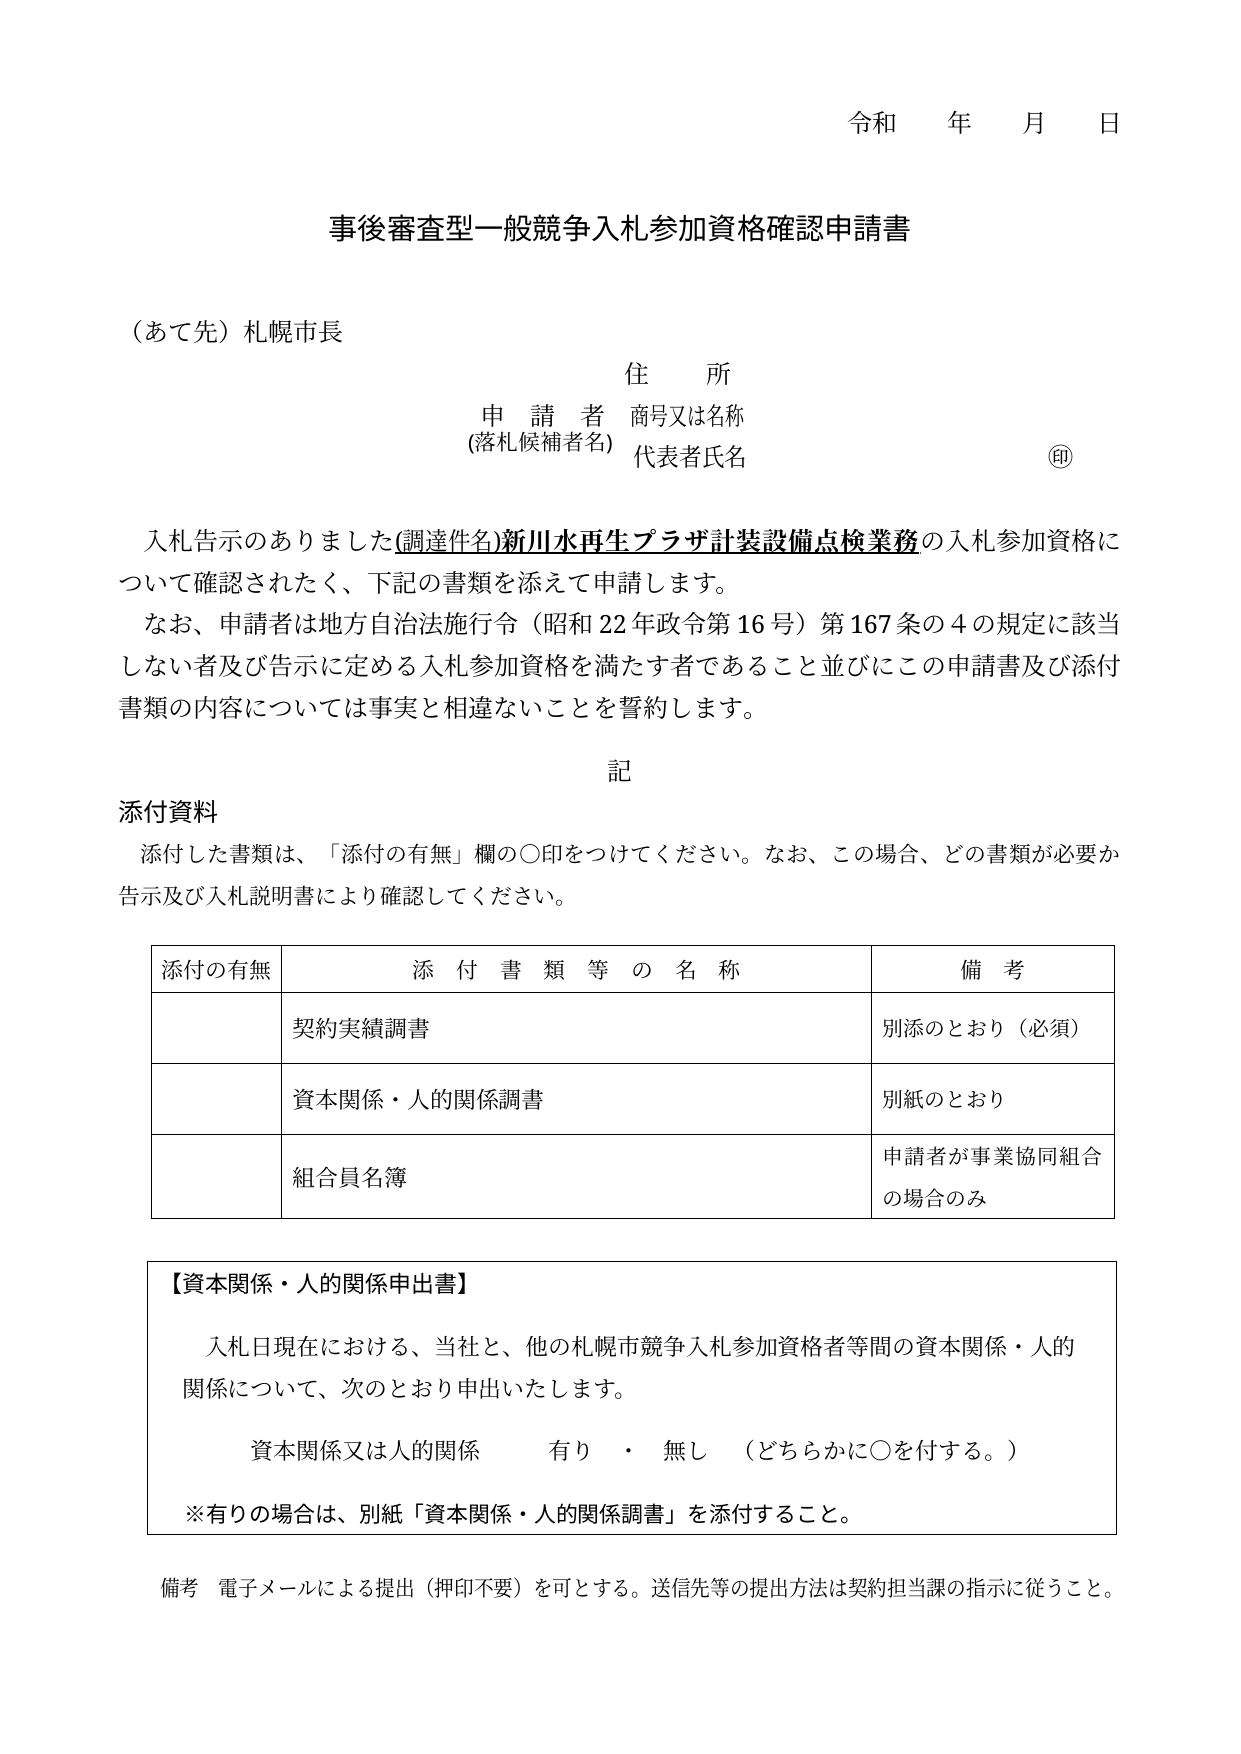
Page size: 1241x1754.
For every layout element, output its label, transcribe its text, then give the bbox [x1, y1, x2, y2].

table_cell 資本関係・人的関係調書 [282, 1064, 871, 1134]
table_header 添付の有無 [152, 946, 281, 992]
table_cell [152, 1135, 281, 1218]
table_cell 申請者が事業協同組合の場合のみ [872, 1135, 1114, 1218]
text 入札告示のありました(調達件名)新川水再生プラザ計装設備点検業務の入札参加資格について確認されたく、下記の書類を添えて申請します。 [118, 519, 1122, 602]
text 添付した書類は、「添付の有無」欄の○印をつけてください。なお、この場合、どの書類が必要か告示及び入札説明書により確認してください。 [118, 832, 1122, 916]
text 代表者氏名 ㊞ [118, 435, 1122, 477]
text 備考 電子メールによる提出（押印不要）を可とする。送信先等の提出方法は契約担当課の指示に従うこと。 [118, 1566, 1122, 1607]
table_header 備 考 [872, 946, 1114, 992]
table_header 添 付 書 類 等 の 名 称 [282, 946, 871, 992]
table_cell 契約実績調書 [282, 993, 871, 1063]
table_cell 別添のとおり（必須） [872, 993, 1114, 1063]
table_header 【資本関係・人的関係申出書】 入札日現在における、当社と、他の札幌市競争入札参加資格者等間の資本関係・人的関係について、次のとおり申出いたします。 資本関係又は人的関係 有り ・ 無し （どちらかに○を付する。） ※有りの場合は、別紙「資本関係・人的関係調書」を添付すること。 [148, 1262, 1116, 1533]
table_cell [152, 1064, 281, 1134]
text なお、申請者は地方自治法施行令（昭和22年政令第16号）第167条の４の規定に該当しない者及び告示に定める入札参加資格を満たす者であること並びにこの申請書及び添付書類の内容については事実と相違ないことを誓約します。 [118, 602, 1122, 728]
text 令和 年 月 日 [118, 101, 1122, 143]
table_cell [152, 993, 281, 1063]
table_cell 組合員名簿 [282, 1135, 871, 1218]
text 記 [118, 748, 1122, 790]
table_cell 別紙のとおり [872, 1064, 1114, 1134]
text 事後審査型一般競争入札参加資格確認申請書 [118, 184, 1122, 268]
text 申 請 者 商号又は名称 [118, 393, 1031, 435]
text 添付資料 [118, 790, 1122, 832]
text （あて先）札幌市長 [118, 310, 1122, 352]
text 住 所 [118, 352, 1031, 393]
